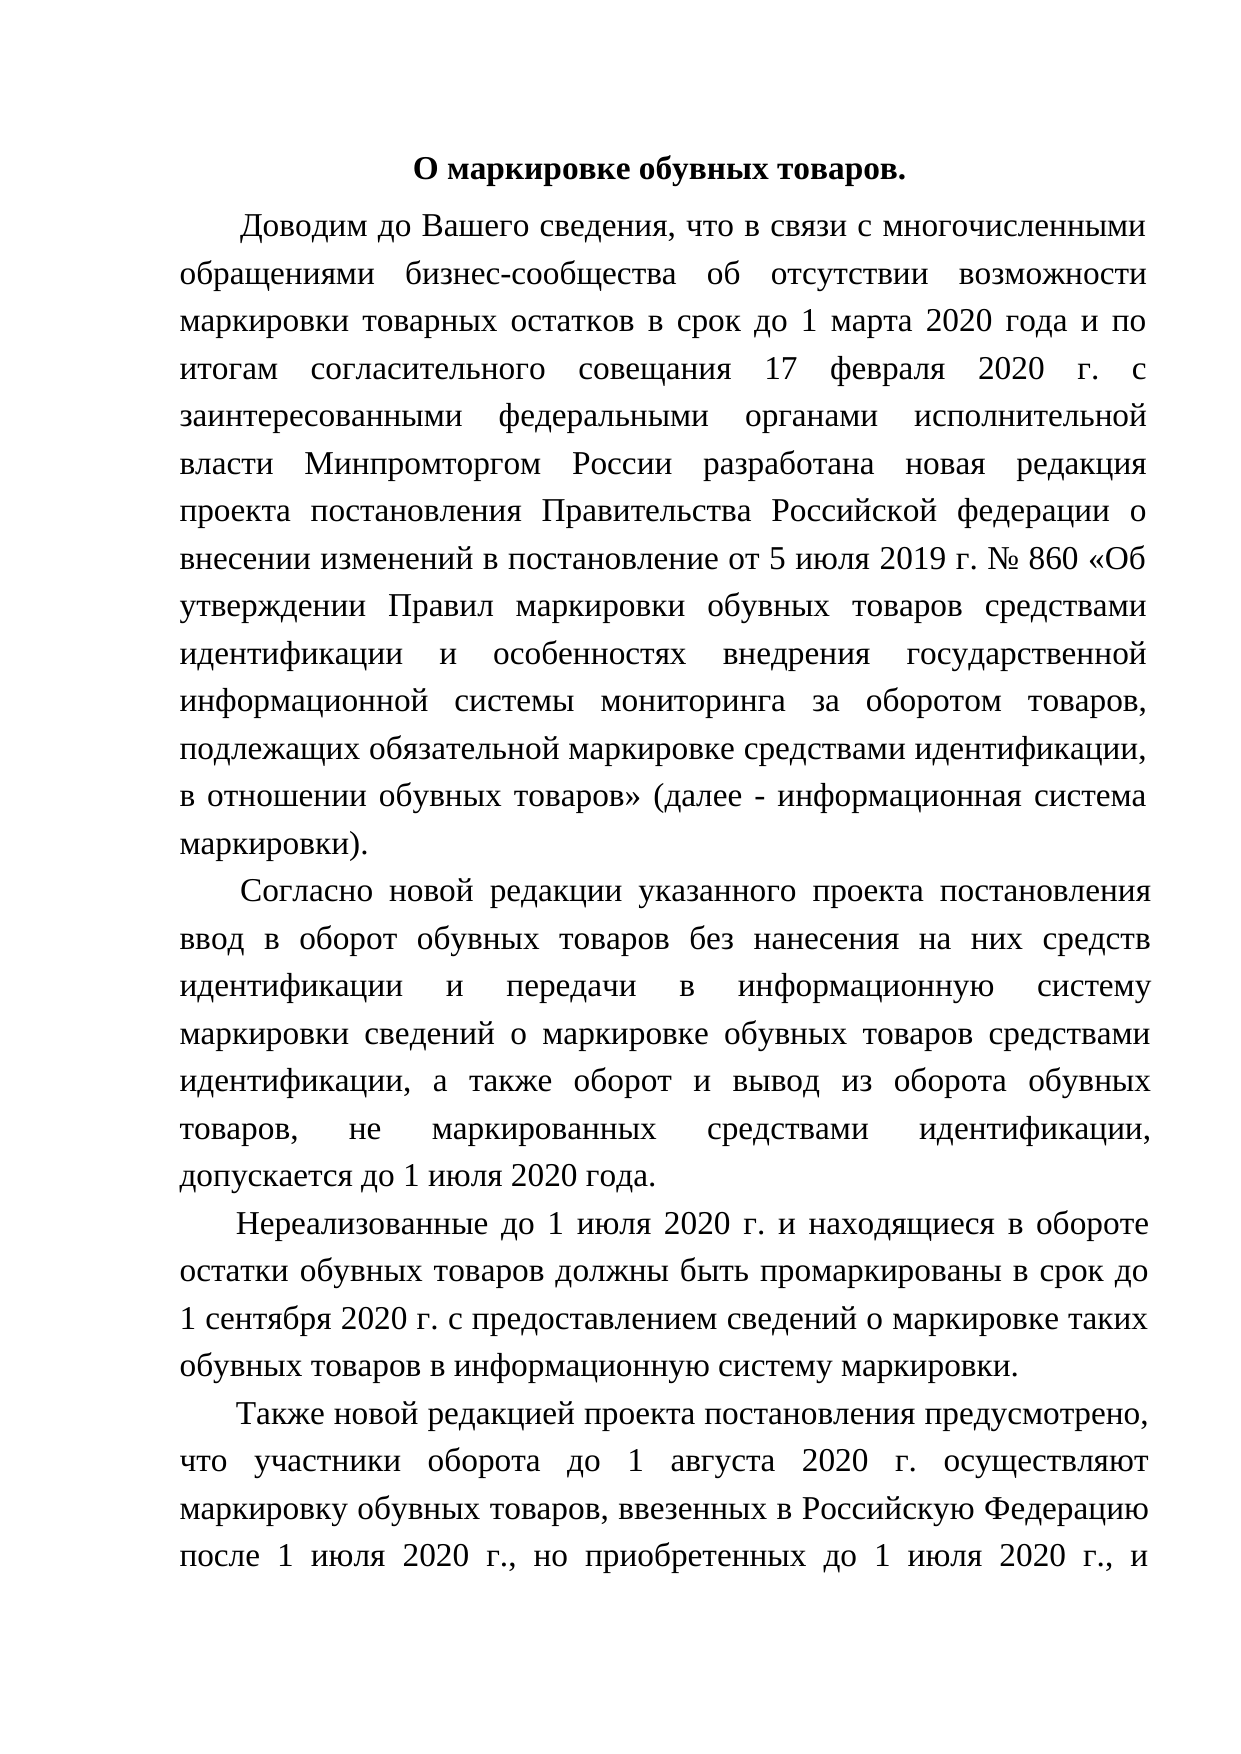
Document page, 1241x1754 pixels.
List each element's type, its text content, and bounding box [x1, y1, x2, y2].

text Нереализованные до 1 июля 2020 г. и находящиеся в обороте остатки обувных товаров должны быть промаркированы в срок до 1 сентября 2020 г. с предоставлением сведений о маркировке таких обувных товаров в информационную систему маркировки. [179, 1196, 1149, 1386]
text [179, 1386, 1149, 1576]
text О маркировке обувных товаров. [179, 158, 1152, 184]
text Согласно новой редакции указанного проекта постановления ввод в оборот обувных товаров без нанесения на них средств идентификации и передачи в информационную систему маркировки сведений о маркировке обувных товаров средствами идентификации, а также оборот и вывод из оборота обувных товаров, не маркированных средствами идентификации, допускается до 1 июля 2020 года. [179, 864, 1152, 1196]
text Доводим до Вашего сведения, что в связи с многочисленными обращениями бизнес-сообщества об отсутствии возможности маркировки товарных остатков в срок до 1 марта 2020 года и по итогам согласительного совещания 17 февраля 2020 г. с заинтересованными федеральными органами исполнительной власти Минпромторгом России разработана новая редакция проекта постановления Правительства Российской федерации о внесении изменений в постановление от 5 июля 2019 г. № 860 «Об утверждении Правил маркировки обувных товаров средствами идентификации и особенностях внедрения государственной информационной системы мониторинга за оборотом товаров, подлежащих обязательной маркировке средствами идентификации, в отношении обувных товаров» (далее - информационная система маркировки). [179, 199, 1147, 864]
